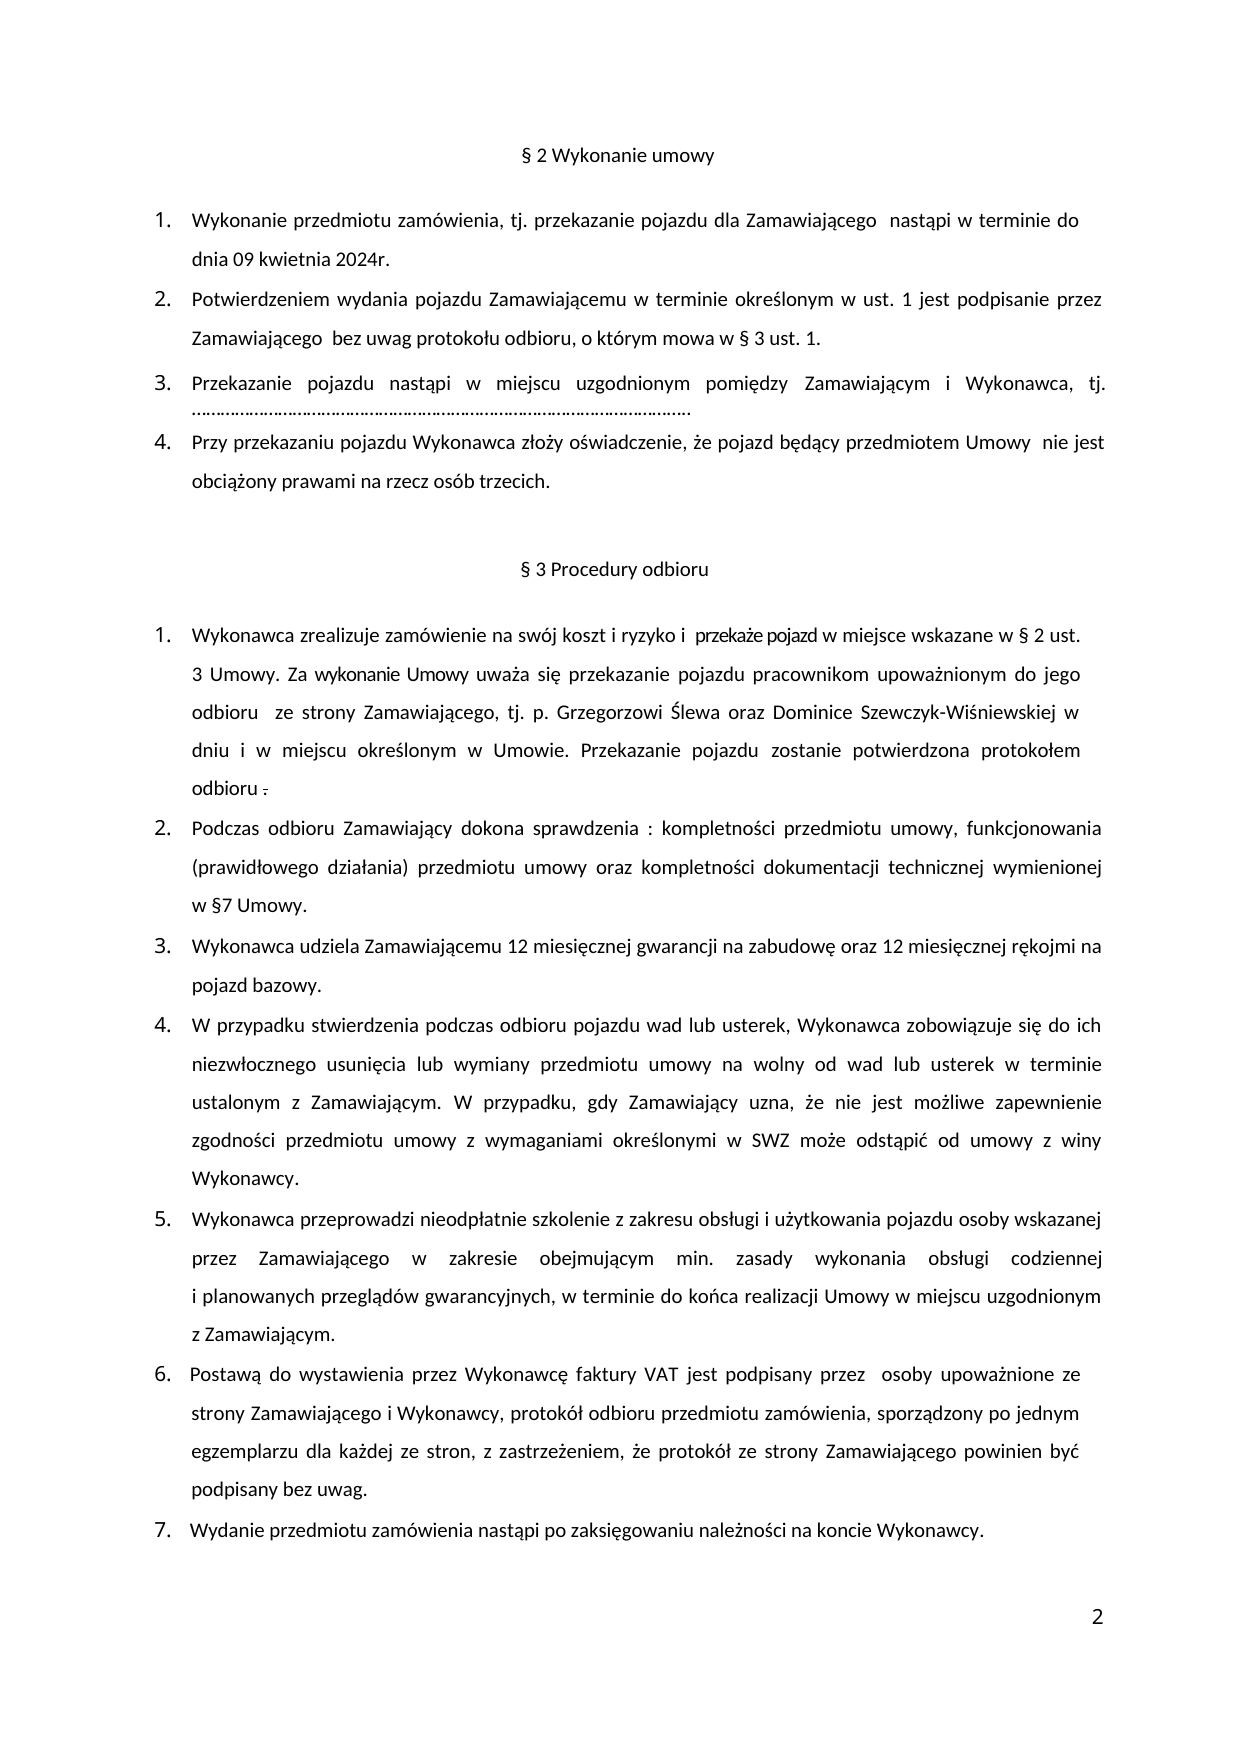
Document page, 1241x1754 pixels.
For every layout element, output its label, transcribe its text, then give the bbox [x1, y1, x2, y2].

list Wykonawca udziela Zamawiającemu 12 miesięcznej gwarancji na zabudowę oraz 12 miesięcznej rękojmi na pojazd bazowy. [154, 931, 1103, 997]
list Wykonanie przedmiotu zamówienia, tj. przekazanie pojazdu dla Zamawiającego nastąpi w terminie do dnia 09 kwietnia 2024r. [154, 205, 1081, 272]
list Przekazanie pojazdu nastąpi w miejscu uzgodnionym pomiędzy Zamawiającym i Wykonawca, tj. ………………………………………………………………………………………….. [154, 370, 1106, 421]
list Przy przekazaniu pojazdu Wykonawca złoży oświadczenie, że pojazd będący przedmiotem Umowy nie jest obciążony prawami na rzecz osób trzecich. [154, 427, 1106, 493]
list Wykonawca przeprowadzi nieodpłatnie szkolenie z zakresu obsługi i użytkowania pojazdu osoby wskazanej przez Zamawiającego w zakresie obejmującym min. zasady wykonania obsługi codziennej i planowanych przeglądów gwarancyjnych, w terminie do końca realizacji Umowy w miejscu uzgodnionym z Zamawiającym. [154, 1204, 1103, 1347]
list W przypadku stwierdzenia podczas odbioru pojazdu wad lub usterek, Wykonawca zobowiązuje się do ich niezwłocznego usunięcia lub wymiany przedmiotu umowy na wolny od wad lub usterek w terminie ustalonym z Zamawiającym. W przypadku, gdy Zamawiający uzna, że nie jest możliwe zapewnienie zgodności przedmiotu umowy z wymaganiami określonymi w SWZ może odstąpić od umowy z winy Wykonawcy. [154, 1010, 1103, 1191]
list Podczas odbioru Zamawiający dokona sprawdzenia : kompletności przedmiotu umowy, funkcjonowania (prawidłowego działania) przedmiotu umowy oraz kompletności dokumentacji technicznej wymienionej w §7 Umowy. [154, 813, 1103, 918]
list Wydanie przedmiotu zamówienia nastąpi po zaksięgowaniu należności na koncie Wykonawcy. [154, 1515, 1081, 1543]
text § 3 Procedury odbioru [416, 557, 813, 582]
text § 2 Wykonanie umowy [423, 142, 813, 168]
list Wykonawca zrealizuje zamówienie na swój koszt i ryzyko i przekaże pojazd w miejsce wskazane w § 2 ust. 3 Umowy. Za wykonanie Umowy uważa się przekazanie pojazdu pracownikom upoważnionym do jego odbioru ze strony Zamawiającego, tj. p. Grzegorzowi Ślewa oraz Dominice Szewczyk-Wiśniewskiej w dniu i w miejscu określonym w Umowie. Przekazanie pojazdu zostanie potwierdzona protokołem odbioru . [154, 620, 1081, 801]
list Postawą do wystawienia przez Wykonawcę faktury VAT jest podpisany przez osoby upoważnione ze strony Zamawiającego i Wykonawcy, protokół odbioru przedmiotu zamówienia, sporządzony po jednym egzemplarzu dla każdej ze stron, z zastrzeżeniem, że protokół ze strony Zamawiającego powinien być podpisany bez uwag. [154, 1359, 1081, 1502]
list Potwierdzeniem wydania pojazdu Zamawiającemu w terminie określonym w ust. 1 jest podpisanie przez Zamawiającego bez uwag protokołu odbioru, o którym mowa w § 3 ust. 1. [154, 284, 1103, 351]
